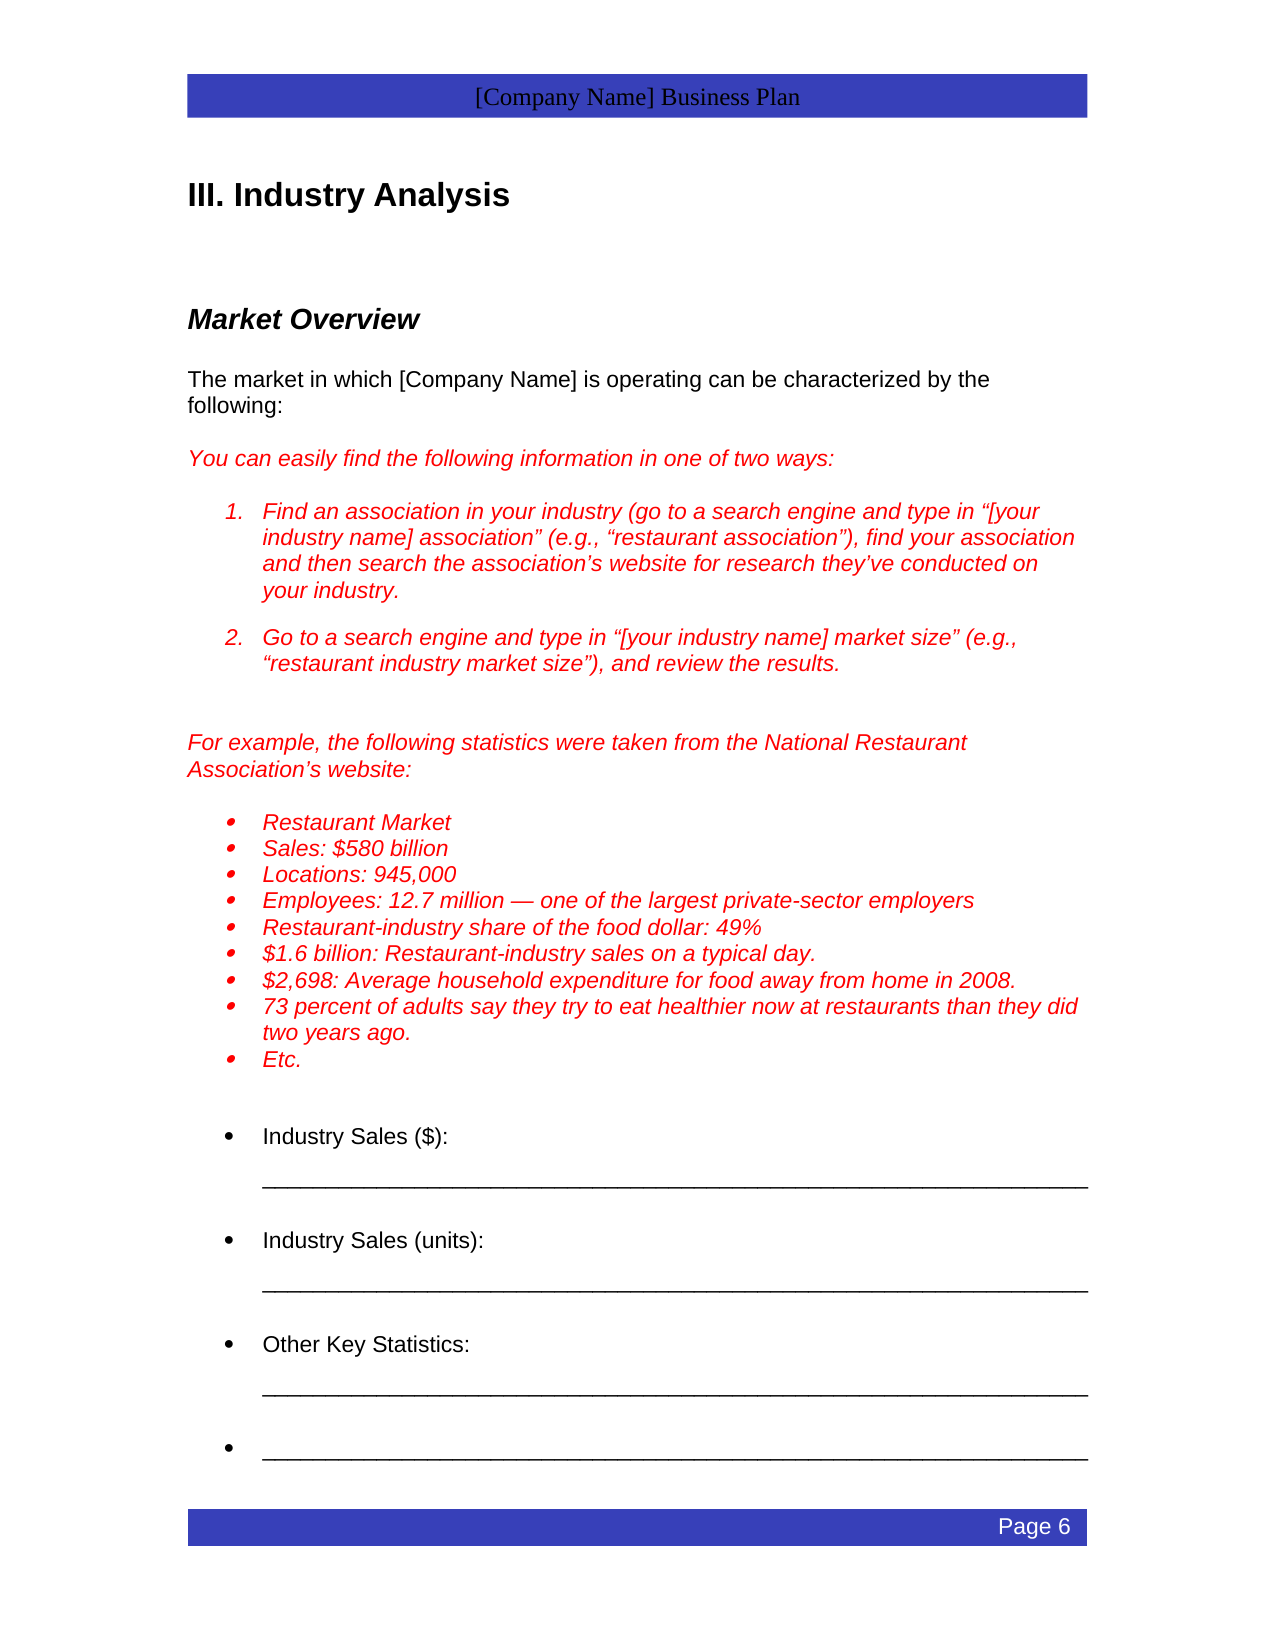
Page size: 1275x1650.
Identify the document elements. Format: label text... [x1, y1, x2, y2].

list Locations: 945,000 [225, 861, 1087, 887]
list 73 percent of adults say they try to eat healthier now at restaurants than they did two years ago. [225, 993, 1087, 1046]
text The market in which [Company Name] is operating can be characterized by the following: [187, 342, 1087, 419]
list Go to a search engine and type in “[your industry name] market size” (e.g., “restaurant industry market size”), and review the results. [225, 624, 1087, 677]
text For example, the following statistics were taken from the National Restaurant Association’s website: [187, 729, 1087, 782]
list Other Key Statistics: [225, 1331, 1087, 1397]
list Restaurant-industry share of the food dollar: 49% [225, 914, 1087, 940]
list Sales: $580 billion [225, 835, 1087, 861]
list $2,698: Average household expenditure for food away from home in 2008. [225, 967, 1087, 993]
list Find an association in your industry (go to a search engine and type in “[your industry name] association” (e.g., “restaurant association”), find your association and then search the association’s website for research they’ve conducted on your industry. [225, 498, 1087, 603]
list Industry Sales (units): [225, 1227, 1087, 1293]
list Etc. [225, 1046, 1087, 1072]
subtitle III. Industry Analysis [187, 175, 1087, 213]
list Industry Sales ($): [225, 1123, 1087, 1189]
subtitle Market Overview [187, 302, 1087, 336]
list $1.6 billion: Restaurant-industry sales on a typical day. [225, 940, 1087, 967]
text You can easily find the following information in one of two ways: [187, 445, 1087, 471]
list Restaurant Market [225, 808, 1087, 835]
list Employees: 12.7 million — one of the largest private-sector employers [225, 887, 1087, 914]
